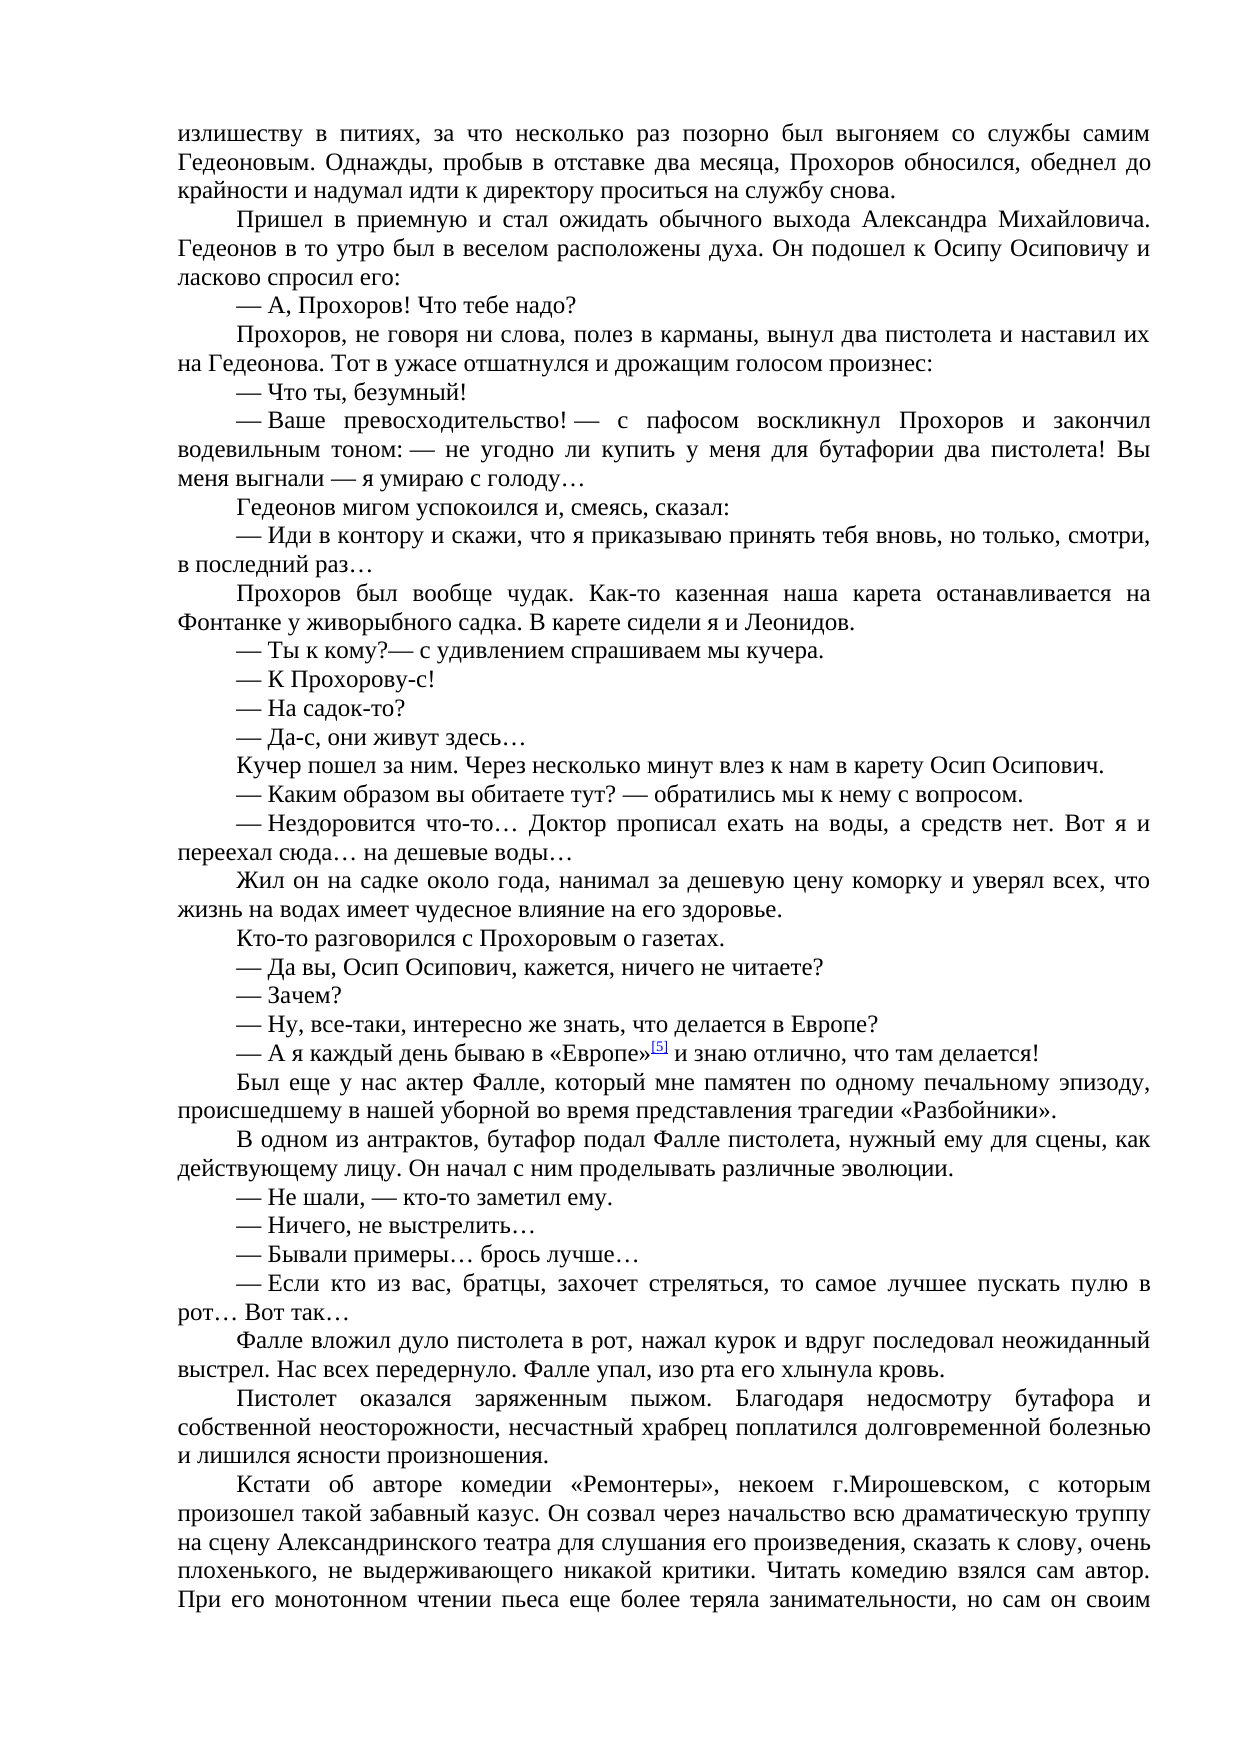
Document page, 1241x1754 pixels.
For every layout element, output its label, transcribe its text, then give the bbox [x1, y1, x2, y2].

text — Ничего, не выстрелить… [177, 1211, 1152, 1239]
text — Зачем? [177, 981, 1152, 1009]
text — Что ты, безумный! [177, 377, 1152, 406]
text В одном из антрактов, бутафор подал Фалле пистолета, нужный ему для сцены, как действующему лицу. Он начал с ним проделывать различные эволюции. [177, 1124, 1152, 1182]
text Пришел в приемную и стал ожидать обычного выхода Александра Михайловича. Гедеонов в то утро был в веселом расположены духа. Он подошел к Осипу Осиповичу и ласково спросил его: [177, 204, 1152, 291]
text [177, 118, 1152, 204]
text Прохоров был вообще чудак. Как-то казенная наша карета останавливается на Фонтанке у живорыбного садка. В карете сидели я и Леонидов. [177, 578, 1152, 636]
text — Иди в контору и скажи, что я приказываю принять тебя вновь, но только, смотри, в последний раз… [177, 521, 1152, 578]
text — Ваше превосходительство! — с пафосом воскликнул Прохоров и закончил водевильным тоном: — не угодно ли купить у меня для бутафории два пистолета! Вы меня выгнали — я умираю с голоду… [177, 406, 1152, 492]
text Жил он на садке около года, нанимал за дешевую цену коморку и уверял всех, что жизнь на водах имеет чудесное влияние на его здоровье. [177, 866, 1152, 923]
text Кто-то разговорился с Прохоровым о газетах. [177, 923, 1152, 952]
text Фалле вложил дуло пистолета в рот, нажал курок и вдруг последовал неожиданный выстрел. Нас всех передернуло. Фалле упал, изо рта его хлынула кровь. [177, 1326, 1152, 1383]
text Пистолет оказался заряженным пыжом. Благодаря недосмотру бутафора и собственной неосторожности, несчастный храбрец поплатился долговременной болезнью и лишился ясности произношения. [177, 1383, 1152, 1469]
text — К Прохорову-с! [177, 664, 1152, 693]
text — Да-с, они живут здесь… [177, 722, 1152, 751]
text — А, Прохоров! Что тебе надо? [177, 291, 1152, 319]
text Гедеонов мигом успокоился и, смеясь, сказал: [177, 492, 1152, 521]
text — Каким образом вы обитаете тут? — обратились мы к нему с вопросом. [177, 779, 1152, 808]
text Прохоров, не говоря ни слова, полез в карманы, вынул два пистолета и наставил их на Гедеонова. Тот в ужасе отшатнулся и дрожащим голосом произнес: [177, 319, 1152, 377]
text — А я каждый день бываю в «Европе» [5] и знаю отлично, что там делается! [177, 1038, 1152, 1067]
text — Не шали, — кто-то заметил ему. [177, 1182, 1152, 1211]
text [177, 1469, 1152, 1613]
text — На садок-то? [177, 693, 1152, 722]
text Был еще у нас актер Фалле, который мне памятен по одному печальному эпизоду, происшедшему в нашей уборной во время представления трагедии «Разбойники». [177, 1067, 1152, 1124]
text — Ну, все-таки, интересно же знать, что делается в Европе? [177, 1009, 1152, 1038]
text — Если кто из вас, братцы, захочет стреляться, то самое лучшее пускать пулю в рот… Вот так… [177, 1268, 1152, 1326]
text — Бывали примеры… брось лучше… [177, 1239, 1152, 1268]
text — Ты к кому?— с удивлением спрашиваем мы кучера. [177, 636, 1152, 664]
text — Нездоровится что-то… Доктор прописал ехать на воды, а средств нет. Вот я и переехал сюда… на дешевые воды… [177, 808, 1152, 866]
text Кучер пошел за ним. Через несколько минут влез к нам в карету Осип Осипович. [177, 751, 1152, 779]
text — Да вы, Осип Осипович, кажется, ничего не читаете? [177, 952, 1152, 981]
